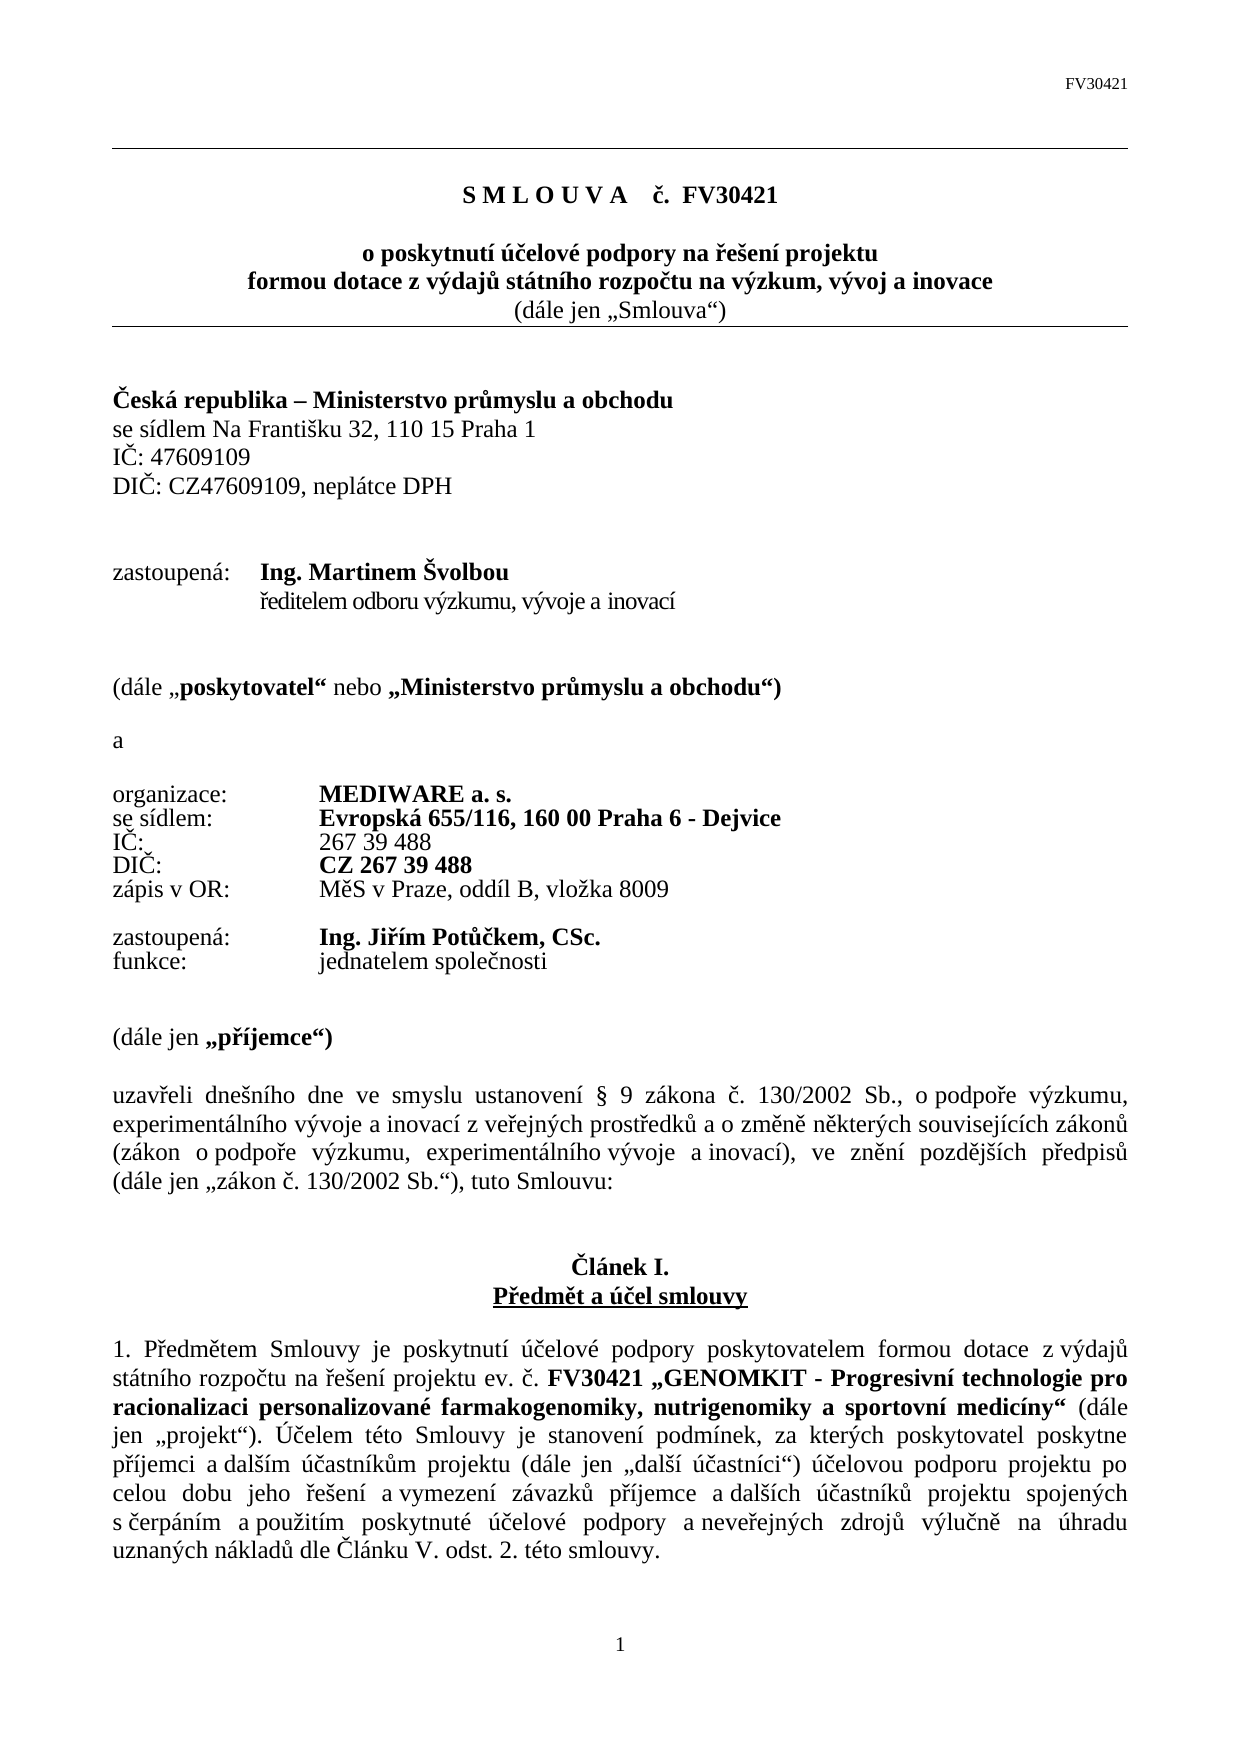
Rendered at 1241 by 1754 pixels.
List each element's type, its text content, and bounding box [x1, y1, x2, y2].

text IČ: 267 39 488 [112, 831, 1128, 855]
text a [112, 725, 1128, 754]
subtitle Česká republika – Ministerstvo průmyslu a obchodu [112, 385, 1128, 414]
text funkce: jednatelem společnosti [112, 951, 1128, 974]
text organizace: MEDIWARE a. s. [112, 783, 1128, 807]
text zápis v OR: MěS v Praze, oddíl B, vložka 8009 [112, 879, 1128, 903]
text DIČ: CZ 267 39 488 [112, 855, 1128, 879]
text (dále jen „Smlouva“) [112, 291, 1128, 326]
text se sídlem: Evropská 655/116, 160 00 Praha 6 - Dejvice [112, 807, 1128, 831]
text (dále jen „příjemce“) [112, 1022, 1128, 1051]
subtitle S M L O U V A č. FV30421 [112, 180, 1128, 209]
text Článek I. [112, 1252, 1128, 1281]
subtitle Předmět a účel smlouvy [112, 1281, 1128, 1310]
text DIČ: CZ47609109, neplátce DPH [112, 471, 1128, 500]
text zastoupená: Ing. Martinem Švolbou [112, 557, 1128, 586]
text IČ: 47609109 [112, 442, 1128, 471]
text zastoupená: Ing. Jiřím Potůčkem, CSc. [112, 927, 1128, 951]
text formou dotace z výdajů státního rozpočtu na výzkum, vývoj a inovace [112, 266, 1128, 291]
text uzavřeli dnešního dne ve smyslu ustanovení § 9 zákona č. 130/2002 Sb., o podpoře výzkumu, experimentálního vývoje a inovací z veřejných prostředků a o změně některých souvisejících zákonů (zákon o podpoře výzkumu, experimentálního vývoje a inovací), ve znění pozdějších předpisů (dále jen „zákon č. 130/2002 Sb.“), tuto Smlouvu: [112, 1080, 1128, 1195]
text 1. Předmětem Smlouvy je poskytnutí účelové podpory poskytovatelem formou dotace z výdajů státního rozpočtu na řešení projektu ev. č. FV30421 „GENOMKIT - Progresivní technologie pro racionalizaci personalizované farmakogenomiky, nutrigenomiky a sportovní medicíny“ (dále jen „projekt“). Účelem této Smlouvy je stanovení podmínek, za kterých poskytovatel poskytne příjemci a dalším účastníkům projektu (dále jen „další účastníci“) účelovou podporu projektu po celou dobu jeho řešení a vymezení závazků příjemce a dalších účastníků projektu spojených s čerpáním a použitím poskytnuté účelové podpory a neveřejných zdrojů výlučně na úhradu uznaných nákladů dle Článku V. odst. 2. této smlouvy. [112, 1334, 1128, 1564]
text o poskytnutí účelové podpory na řešení projektu [112, 238, 1128, 266]
text ředitelem odboru výzkumu, vývoje a inovací [112, 586, 1128, 615]
text (dále „poskytovatel“ nebo „Ministerstvo průmyslu a obchodu“) [112, 672, 1128, 701]
text se sídlem Na Františku 32, 110 15 Praha 1 [112, 414, 1128, 442]
